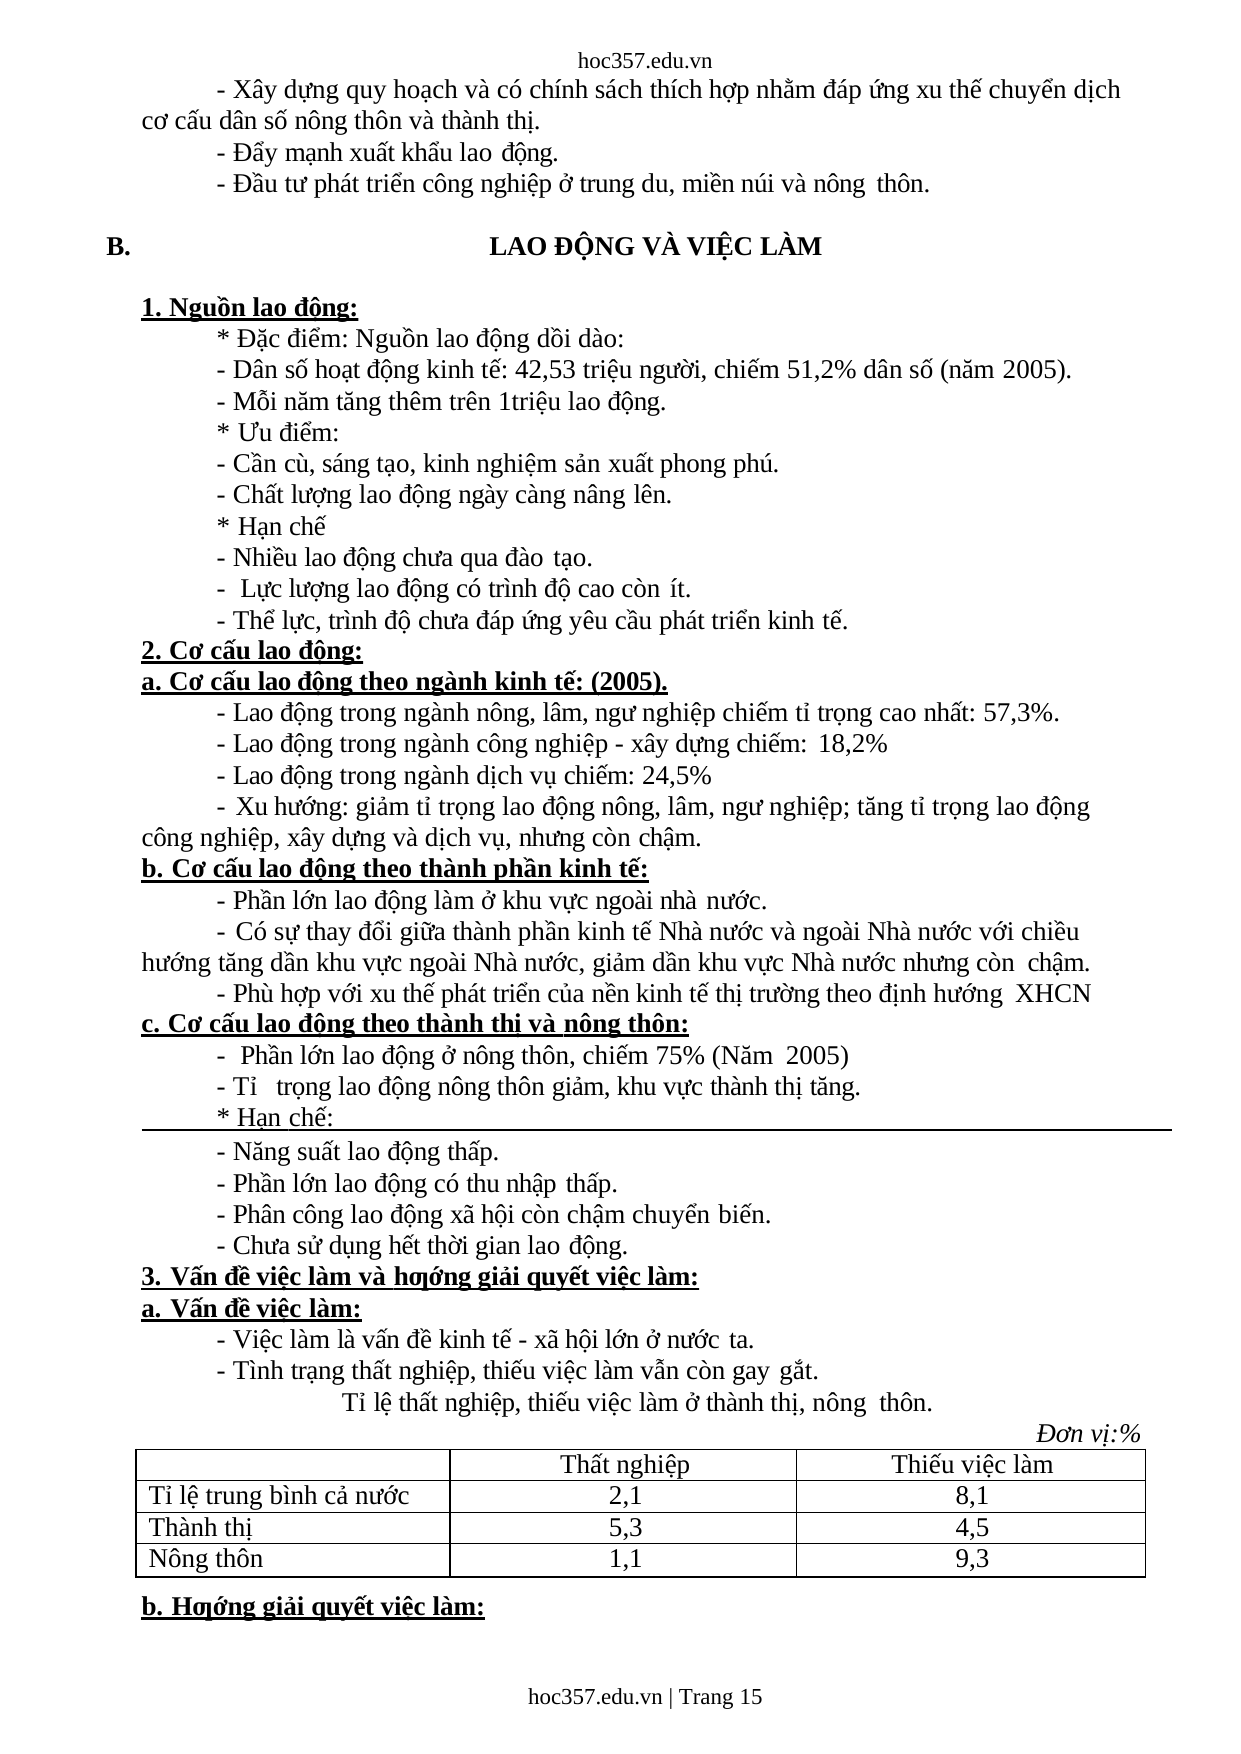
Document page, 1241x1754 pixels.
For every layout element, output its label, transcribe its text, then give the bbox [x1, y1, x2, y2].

table_cell 1,1 [451, 1544, 796, 1576]
text Đơn vị:% [1036, 1417, 1184, 1448]
list Chất lượng lao động ngày càng nâng lên. [216, 479, 1184, 510]
list Vấn đề việc làm: [141, 1292, 1184, 1323]
list Lực lượng lao động có trình độ cao còn ít. [216, 572, 1184, 604]
list Lao động trong ngành nông, lâm, ngư nghiệp chiếm tỉ trọng cao nhất: 57,3%. [216, 696, 1184, 727]
list Dân số hoạt động kinh tế: 42,53 triệu người, chiếm 51,2% dân số (năm 2005). [216, 353, 1184, 385]
list Nguồn lao động: [141, 291, 1184, 322]
list Lao động trong ngành dịch vụ chiếm: 24,5% [216, 759, 1184, 790]
table_cell Tỉ lệ trung bình cả nước [137, 1481, 449, 1512]
list Đầu tư phát triển công nghiệp ở trung du, miền núi và nông thôn. [216, 167, 1184, 198]
table_cell 9,3 [797, 1544, 1145, 1576]
text * Hạn chế: [142, 1102, 1184, 1133]
list Lao động trong ngành công nghiệp - xây dựng chiếm: 18,2% [216, 727, 1184, 759]
subtitle Hƣớng giải quyết việc làm: [141, 1590, 1184, 1621]
text * Đặc điểm: Nguồn lao động dồi dào: [216, 322, 1184, 353]
list Mỗi năm tăng thêm trên 1triệu lao động. [216, 385, 1184, 416]
list Phù hợp với xu thế phát triển của nền kinh tế thị trường theo định hướng XHCN [216, 978, 1184, 1008]
table_header [137, 1450, 449, 1479]
list Phần lớn lao động có thu nhập thấp. [216, 1167, 1184, 1198]
list Hạn chế [216, 510, 1184, 541]
list Phần lớn lao động làm ở khu vực ngoài nhà nước. [216, 884, 1184, 915]
list Tỉ trọng lao động nông thôn giảm, khu vực thành thị tăng. [216, 1070, 1184, 1101]
table_header Thiếu việc làm [797, 1450, 1145, 1479]
list Nhiều lao động chưa qua đào tạo. [216, 541, 1184, 572]
list Phân công lao động xã hội còn chậm chuyển biến. [216, 1198, 1184, 1229]
list Có sự thay đổi giữa thành phần kinh tế Nhà nước và ngoài Nhà nước với chiều hướng tăng dần khu vực ngoài Nhà nước, giảm dần khu vực Nhà nước nhưng còn chậm. [141, 915, 1141, 977]
subtitle Cơ cấu lao động theo thành phần kinh tế: [141, 852, 1184, 884]
table_header Thất nghiệp [451, 1450, 796, 1479]
list Tình trạng thất nghiệp, thiếu việc làm vẫn còn gay gắt. [216, 1354, 1184, 1386]
table_cell Nông thôn [137, 1544, 449, 1576]
list Năng suất lao động thấp. [216, 1136, 1184, 1167]
table_cell 8,1 [797, 1481, 1145, 1512]
list Thể lực, trình độ chưa đáp ứng yêu cầu phát triển kinh tế. [216, 604, 1184, 635]
list Chưa sử dụng hết thời gian lao động. [216, 1229, 1184, 1260]
list Việc làm là vấn đề kinh tế - xã hội lớn ở nước ta. [216, 1323, 1184, 1354]
list Cần cù, sáng tạo, kinh nghiệm sản xuất phong phú. [216, 447, 1184, 478]
list Ưu điểm: [216, 416, 1184, 447]
subtitle Cơ cấu lao động theo thành thị và nông thôn: [141, 1008, 1184, 1039]
table_cell 5,3 [451, 1513, 796, 1543]
subtitle Vấn đề việc làm và hƣớng giải quyết việc làm: [141, 1261, 1184, 1292]
table_cell 2,1 [451, 1481, 796, 1512]
list Xu hướng: giảm tỉ trọng lao động nông, lâm, ngư nghiệp; tăng tỉ trọng lao động công nghiệp, xây dựng và dịch vụ, nhưng còn chậm. [141, 790, 1140, 852]
subtitle LAO ĐỘNG VÀ VIỆC LÀM [106, 229, 1177, 261]
table_cell 4,5 [797, 1513, 1145, 1543]
table_cell Thành thị [137, 1513, 449, 1543]
list Cơ cấu lao động theo ngành kinh tế: (2005). [141, 666, 1184, 696]
text Tỉ lệ thất nghiệp, thiếu việc làm ở thành thị, nông thôn. [342, 1386, 1184, 1417]
subtitle Cơ cấu lao động: [141, 635, 1184, 666]
list Phần lớn lao động ở nông thôn, chiếm 75% (Năm 2005) [216, 1039, 1184, 1070]
list Đẩy mạnh xuất khẩu lao động. [216, 136, 1184, 167]
list Xây dựng quy hoạch và có chính sách thích hợp nhằm đáp ứng xu thế chuyển dịch cơ cấu dân số nông thôn và thành thị. [141, 73, 1140, 136]
